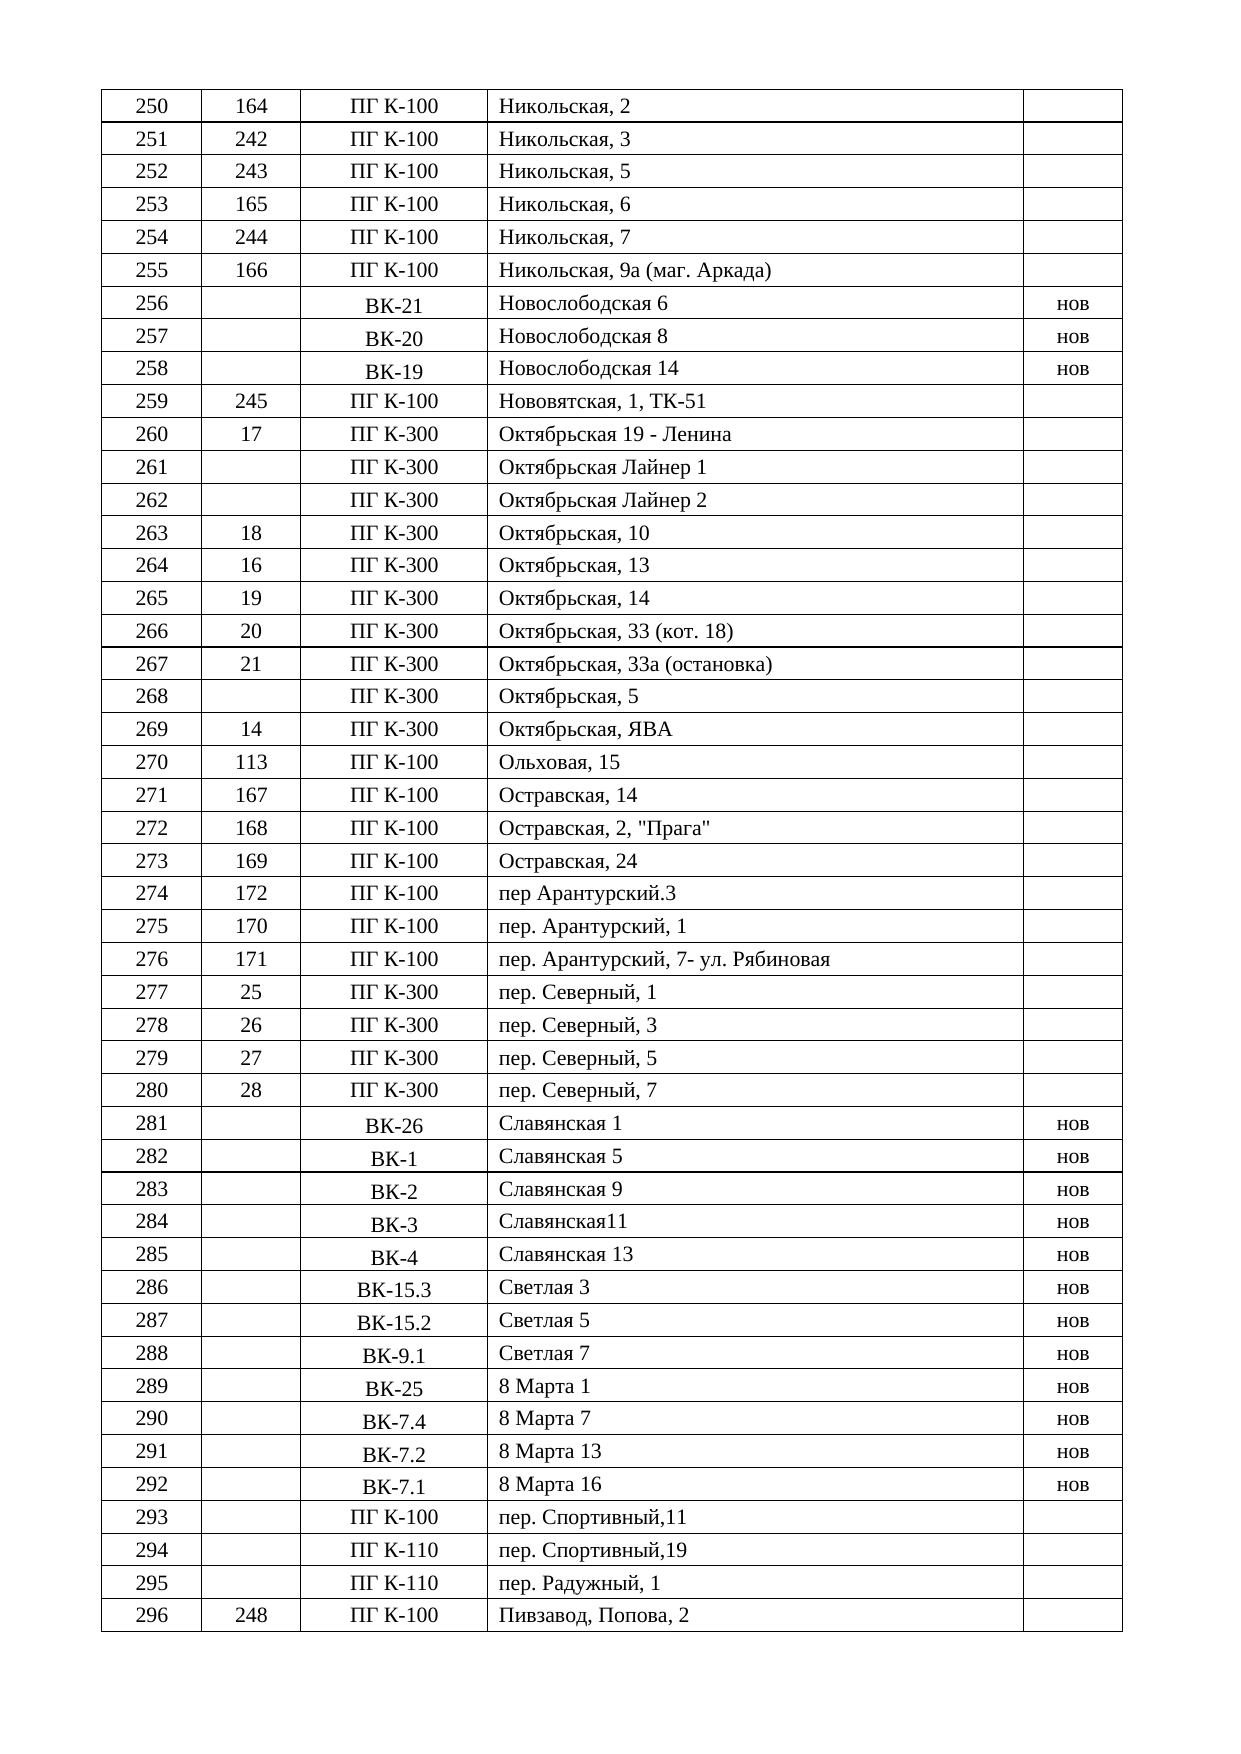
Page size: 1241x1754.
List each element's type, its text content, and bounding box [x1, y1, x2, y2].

table_cell 257 [102, 319, 201, 351]
table_cell 280 [102, 1074, 201, 1106]
table_cell [1024, 1534, 1122, 1565]
table_cell ПГ К-300 [301, 680, 487, 712]
table_cell Октябрьская, 14 [488, 582, 1023, 614]
table_cell пер. Спортивный,19 [488, 1534, 1023, 1565]
table_cell Октябрьская, 33а (остановка) [488, 648, 1023, 679]
table_cell нов [1024, 1140, 1122, 1171]
table_cell ПГ К-100 [301, 779, 487, 811]
table_cell 271 [102, 779, 201, 811]
table_cell ВК-4 [301, 1238, 487, 1270]
table_cell нов [1024, 1238, 1122, 1270]
table_cell Новослободская 14 [488, 352, 1023, 384]
table_cell [1024, 385, 1122, 417]
table_cell пер. Северный, 1 [488, 976, 1023, 1007]
table_cell 272 [102, 812, 201, 843]
table_cell [1024, 516, 1122, 548]
table_cell нов [1024, 319, 1122, 351]
table_cell Остравская, 2, "Прага" [488, 812, 1023, 843]
table_cell 277 [102, 976, 201, 1007]
table_cell ПГ К-300 [301, 713, 487, 745]
table_cell 292 [102, 1468, 201, 1499]
table_cell ПГ К-100 [301, 155, 487, 187]
table_cell 256 [102, 287, 201, 318]
table_cell 282 [102, 1140, 201, 1171]
table_cell [202, 1107, 300, 1139]
table_cell 165 [202, 188, 300, 220]
table_cell 18 [202, 516, 300, 548]
table_cell [1024, 1009, 1122, 1040]
table_cell Славянская11 [488, 1205, 1023, 1237]
table_cell 283 [102, 1173, 201, 1204]
table_cell ПГ К-100 [301, 910, 487, 942]
table_cell 284 [102, 1205, 201, 1237]
table_cell Никольская, 2 [488, 90, 1023, 121]
table_cell 258 [102, 352, 201, 384]
table_cell пер. Северный, 5 [488, 1041, 1023, 1073]
table_cell 8 Марта 16 [488, 1468, 1023, 1499]
table_cell ВК-2 [301, 1173, 487, 1204]
table_cell Никольская, 5 [488, 155, 1023, 187]
table_cell 8 Марта 1 [488, 1369, 1023, 1401]
table_cell ВК-26 [301, 1107, 487, 1139]
table_cell нов [1024, 1107, 1122, 1139]
table_cell 27 [202, 1041, 300, 1073]
table_cell ПГ К-100 [301, 188, 487, 220]
table_cell 255 [102, 254, 201, 286]
table_cell 8 Марта 7 [488, 1402, 1023, 1434]
table_cell Октябрьская, ЯВА [488, 713, 1023, 745]
table_cell 20 [202, 615, 300, 646]
table_cell [202, 1501, 300, 1532]
table_cell ВК-3 [301, 1205, 487, 1237]
table_cell 288 [102, 1337, 201, 1368]
table_cell 261 [102, 451, 201, 482]
table_cell [1024, 1074, 1122, 1106]
table_cell Октябрьская Лайнер 1 [488, 451, 1023, 482]
table_cell ВК-7.2 [301, 1435, 487, 1467]
table_cell [1024, 844, 1122, 876]
table_cell [1024, 254, 1122, 286]
table_cell [202, 1468, 300, 1499]
table_cell ПГ К-300 [301, 484, 487, 515]
table_cell [202, 1435, 300, 1467]
table_cell 244 [202, 221, 300, 253]
table_cell 267 [102, 648, 201, 679]
table_cell [1024, 451, 1122, 482]
table_cell 262 [102, 484, 201, 515]
table_cell [1024, 418, 1122, 449]
table_cell Октябрьская, 33 (кот. 18) [488, 615, 1023, 646]
table_cell Славянская 9 [488, 1173, 1023, 1204]
table_cell 278 [102, 1009, 201, 1040]
table_cell [1024, 976, 1122, 1007]
table_cell [202, 1304, 300, 1336]
table_cell Нововятская, 1, ТК-51 [488, 385, 1023, 417]
table_cell 291 [102, 1435, 201, 1467]
table_cell Никольская, 3 [488, 123, 1023, 154]
table_cell 113 [202, 746, 300, 778]
table_cell [1024, 90, 1122, 121]
table_cell ПГ К-300 [301, 615, 487, 646]
table_cell ВК-21 [301, 287, 487, 318]
table_cell ПГ К-300 [301, 451, 487, 482]
table_cell 28 [202, 1074, 300, 1106]
table_cell [202, 1238, 300, 1270]
table_cell 263 [102, 516, 201, 548]
table_cell Октябрьская 19 - Ленина [488, 418, 1023, 449]
table_cell 276 [102, 943, 201, 974]
table_cell ПГ К-300 [301, 648, 487, 679]
table_cell ПГ К-100 [301, 254, 487, 286]
table_cell [1024, 221, 1122, 253]
table_cell 287 [102, 1304, 201, 1336]
table_cell ВК-7.4 [301, 1402, 487, 1434]
table_cell ВК-15.2 [301, 1304, 487, 1336]
table_cell ПГ К-110 [301, 1566, 487, 1598]
table_cell Остравская, 14 [488, 779, 1023, 811]
table_cell Октябрьская, 10 [488, 516, 1023, 548]
table_cell ВК-15.3 [301, 1271, 487, 1303]
table_cell пер. Радужный, 1 [488, 1566, 1023, 1598]
table_cell [1024, 549, 1122, 581]
table_cell 296 [102, 1599, 201, 1631]
table_cell ВК-20 [301, 319, 487, 351]
table_cell ВК-25 [301, 1369, 487, 1401]
table_cell 274 [102, 877, 201, 909]
table_cell Никольская, 9а (маг. Аркада) [488, 254, 1023, 286]
table_cell [202, 1337, 300, 1368]
table_cell ПГ К-100 [301, 943, 487, 974]
table_cell [202, 1271, 300, 1303]
table_cell нов [1024, 287, 1122, 318]
table_cell Светлая 7 [488, 1337, 1023, 1368]
table_cell 266 [102, 615, 201, 646]
table_cell 275 [102, 910, 201, 942]
table_cell 14 [202, 713, 300, 745]
table_cell ПГ К-300 [301, 549, 487, 581]
table_cell пер. Арантурский, 1 [488, 910, 1023, 942]
table_cell ПГ К-100 [301, 123, 487, 154]
table_cell [1024, 188, 1122, 220]
table_cell 167 [202, 779, 300, 811]
table_cell нов [1024, 1271, 1122, 1303]
table_cell 259 [102, 385, 201, 417]
table_cell [1024, 943, 1122, 974]
table_cell нов [1024, 1369, 1122, 1401]
table_cell [202, 1369, 300, 1401]
table_cell [202, 680, 300, 712]
table_cell [1024, 779, 1122, 811]
table_cell ПГ К-100 [301, 385, 487, 417]
table_cell ПГ К-300 [301, 516, 487, 548]
table_cell Ольховая, 15 [488, 746, 1023, 778]
table_cell 294 [102, 1534, 201, 1565]
table_cell 170 [202, 910, 300, 942]
table_cell 252 [102, 155, 201, 187]
table_cell ПГ К-300 [301, 1074, 487, 1106]
table_cell ПГ К-100 [301, 1501, 487, 1532]
table_cell ПГ К-100 [301, 221, 487, 253]
table_cell ПГ К-300 [301, 418, 487, 449]
table_cell Октябрьская, 13 [488, 549, 1023, 581]
table_cell Светлая 5 [488, 1304, 1023, 1336]
table_cell [202, 1402, 300, 1434]
table_cell 8 Марта 13 [488, 1435, 1023, 1467]
table_cell нов [1024, 1435, 1122, 1467]
table_cell ВК-1 [301, 1140, 487, 1171]
table_cell 172 [202, 877, 300, 909]
table_cell ПГ К-100 [301, 90, 487, 121]
table_cell Славянская 5 [488, 1140, 1023, 1171]
table_cell 293 [102, 1501, 201, 1532]
table_cell пер. Спортивный,11 [488, 1501, 1023, 1532]
table_cell [202, 319, 300, 351]
table_cell 19 [202, 582, 300, 614]
table_cell 243 [202, 155, 300, 187]
table_cell 254 [102, 221, 201, 253]
table_cell [1024, 680, 1122, 712]
table_cell 26 [202, 1009, 300, 1040]
table_cell ПГ К-100 [301, 812, 487, 843]
table_cell [1024, 1599, 1122, 1631]
table_cell [1024, 910, 1122, 942]
table_cell ПГ К-100 [301, 746, 487, 778]
table_cell Остравская, 24 [488, 844, 1023, 876]
table_cell нов [1024, 1173, 1122, 1204]
table_cell нов [1024, 1304, 1122, 1336]
table_cell ПГ К-300 [301, 582, 487, 614]
table_cell [1024, 123, 1122, 154]
table_cell ВК-19 [301, 352, 487, 384]
table_cell 168 [202, 812, 300, 843]
table_cell 270 [102, 746, 201, 778]
table_cell 16 [202, 549, 300, 581]
table_cell 264 [102, 549, 201, 581]
table_cell 281 [102, 1107, 201, 1139]
table_cell 286 [102, 1271, 201, 1303]
table_cell 253 [102, 188, 201, 220]
table_cell [202, 1534, 300, 1565]
table_cell пер. Северный, 7 [488, 1074, 1023, 1106]
table_cell [202, 451, 300, 482]
table_cell [1024, 1501, 1122, 1532]
table_cell [1024, 1041, 1122, 1073]
table_cell ПГ К-100 [301, 1599, 487, 1631]
table_cell Славянская 13 [488, 1238, 1023, 1270]
table_cell 265 [102, 582, 201, 614]
table_cell 251 [102, 123, 201, 154]
table_cell [1024, 484, 1122, 515]
table_cell пер. Арантурский, 7- ул. Рябиновая [488, 943, 1023, 974]
table_cell нов [1024, 1205, 1122, 1237]
table_cell [1024, 1566, 1122, 1598]
table_cell пер Арантурский.3 [488, 877, 1023, 909]
table_cell ПГ К-300 [301, 1041, 487, 1073]
table_cell 273 [102, 844, 201, 876]
table_cell ПГ К-300 [301, 1009, 487, 1040]
table_cell 250 [102, 90, 201, 121]
table_cell [202, 287, 300, 318]
table_cell 269 [102, 713, 201, 745]
table_cell 285 [102, 1238, 201, 1270]
table_cell Новослободская 8 [488, 319, 1023, 351]
table_cell Светлая 3 [488, 1271, 1023, 1303]
table_cell [1024, 648, 1122, 679]
table_cell Октябрьская, 5 [488, 680, 1023, 712]
table_cell [202, 1140, 300, 1171]
table_cell [1024, 713, 1122, 745]
table_cell Новослободская 6 [488, 287, 1023, 318]
table_cell 171 [202, 943, 300, 974]
table_cell [1024, 812, 1122, 843]
table_cell Октябрьская Лайнер 2 [488, 484, 1023, 515]
table_cell Славянская 1 [488, 1107, 1023, 1139]
table_cell пер. Северный, 3 [488, 1009, 1023, 1040]
table_cell нов [1024, 1468, 1122, 1499]
table_cell ВК-9.1 [301, 1337, 487, 1368]
table_cell [1024, 582, 1122, 614]
table_cell [202, 1205, 300, 1237]
table_cell нов [1024, 352, 1122, 384]
table_cell 279 [102, 1041, 201, 1073]
table_cell ВК-7.1 [301, 1468, 487, 1499]
table_cell 25 [202, 976, 300, 1007]
table_cell ПГ К-100 [301, 877, 487, 909]
table_cell 295 [102, 1566, 201, 1598]
table_cell 242 [202, 123, 300, 154]
table_cell 289 [102, 1369, 201, 1401]
table_cell нов [1024, 1337, 1122, 1368]
table_cell Пивзавод, Попова, 2 [488, 1599, 1023, 1631]
table_cell [1024, 155, 1122, 187]
table_cell 290 [102, 1402, 201, 1434]
table_cell Никольская, 6 [488, 188, 1023, 220]
table_cell ПГ К-100 [301, 844, 487, 876]
table_cell Никольская, 7 [488, 221, 1023, 253]
table_cell 169 [202, 844, 300, 876]
table_cell ПГ К-300 [301, 976, 487, 1007]
table_cell 164 [202, 90, 300, 121]
table_cell 248 [202, 1599, 300, 1631]
table_cell [202, 1566, 300, 1598]
table_cell 17 [202, 418, 300, 449]
table_cell [1024, 615, 1122, 646]
table_cell 260 [102, 418, 201, 449]
table_cell 166 [202, 254, 300, 286]
table_cell [1024, 746, 1122, 778]
table_cell 268 [102, 680, 201, 712]
table_cell 245 [202, 385, 300, 417]
table_cell [202, 1173, 300, 1204]
table_cell ПГ К-110 [301, 1534, 487, 1565]
table_cell [1024, 877, 1122, 909]
table_cell нов [1024, 1402, 1122, 1434]
table_cell [202, 484, 300, 515]
table_cell [202, 352, 300, 384]
table_cell 21 [202, 648, 300, 679]
